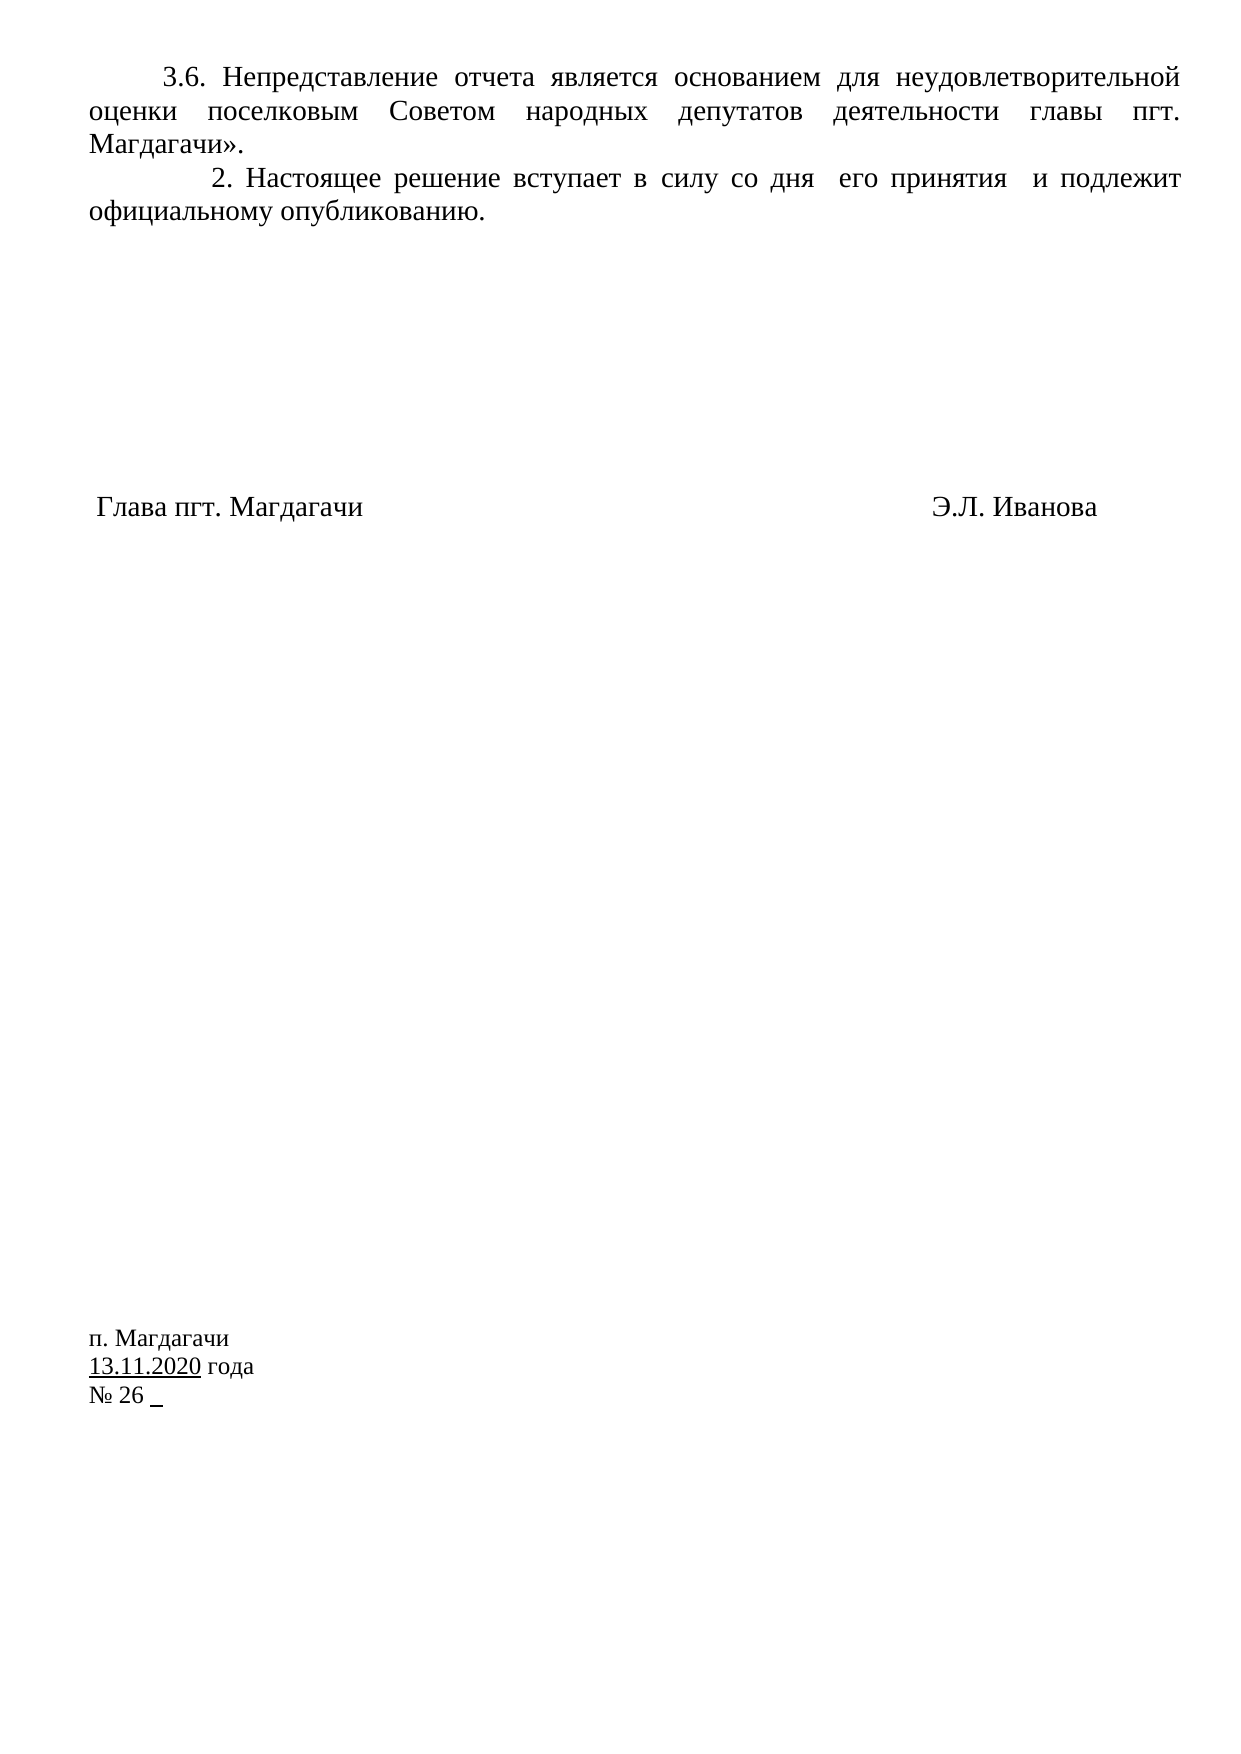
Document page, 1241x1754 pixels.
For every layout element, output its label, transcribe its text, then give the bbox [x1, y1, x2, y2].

text № 26 [89, 1380, 1181, 1409]
text п. Магдагачи [89, 1323, 1181, 1351]
text 2. Настоящее решение вступает в силу со дня его принятия и подлежит официальному опубликованию. [89, 160, 1181, 227]
text 13.11.2020 года [89, 1351, 1181, 1380]
text 3.6. Непредставление отчета является основанием для неудовлетворительной оценки поселковым Советом народных депутатов деятельности главы пгт. Магдагачи». [89, 59, 1181, 160]
text Глава пгт. Магдагачи Э.Л. Иванова [89, 489, 1181, 523]
